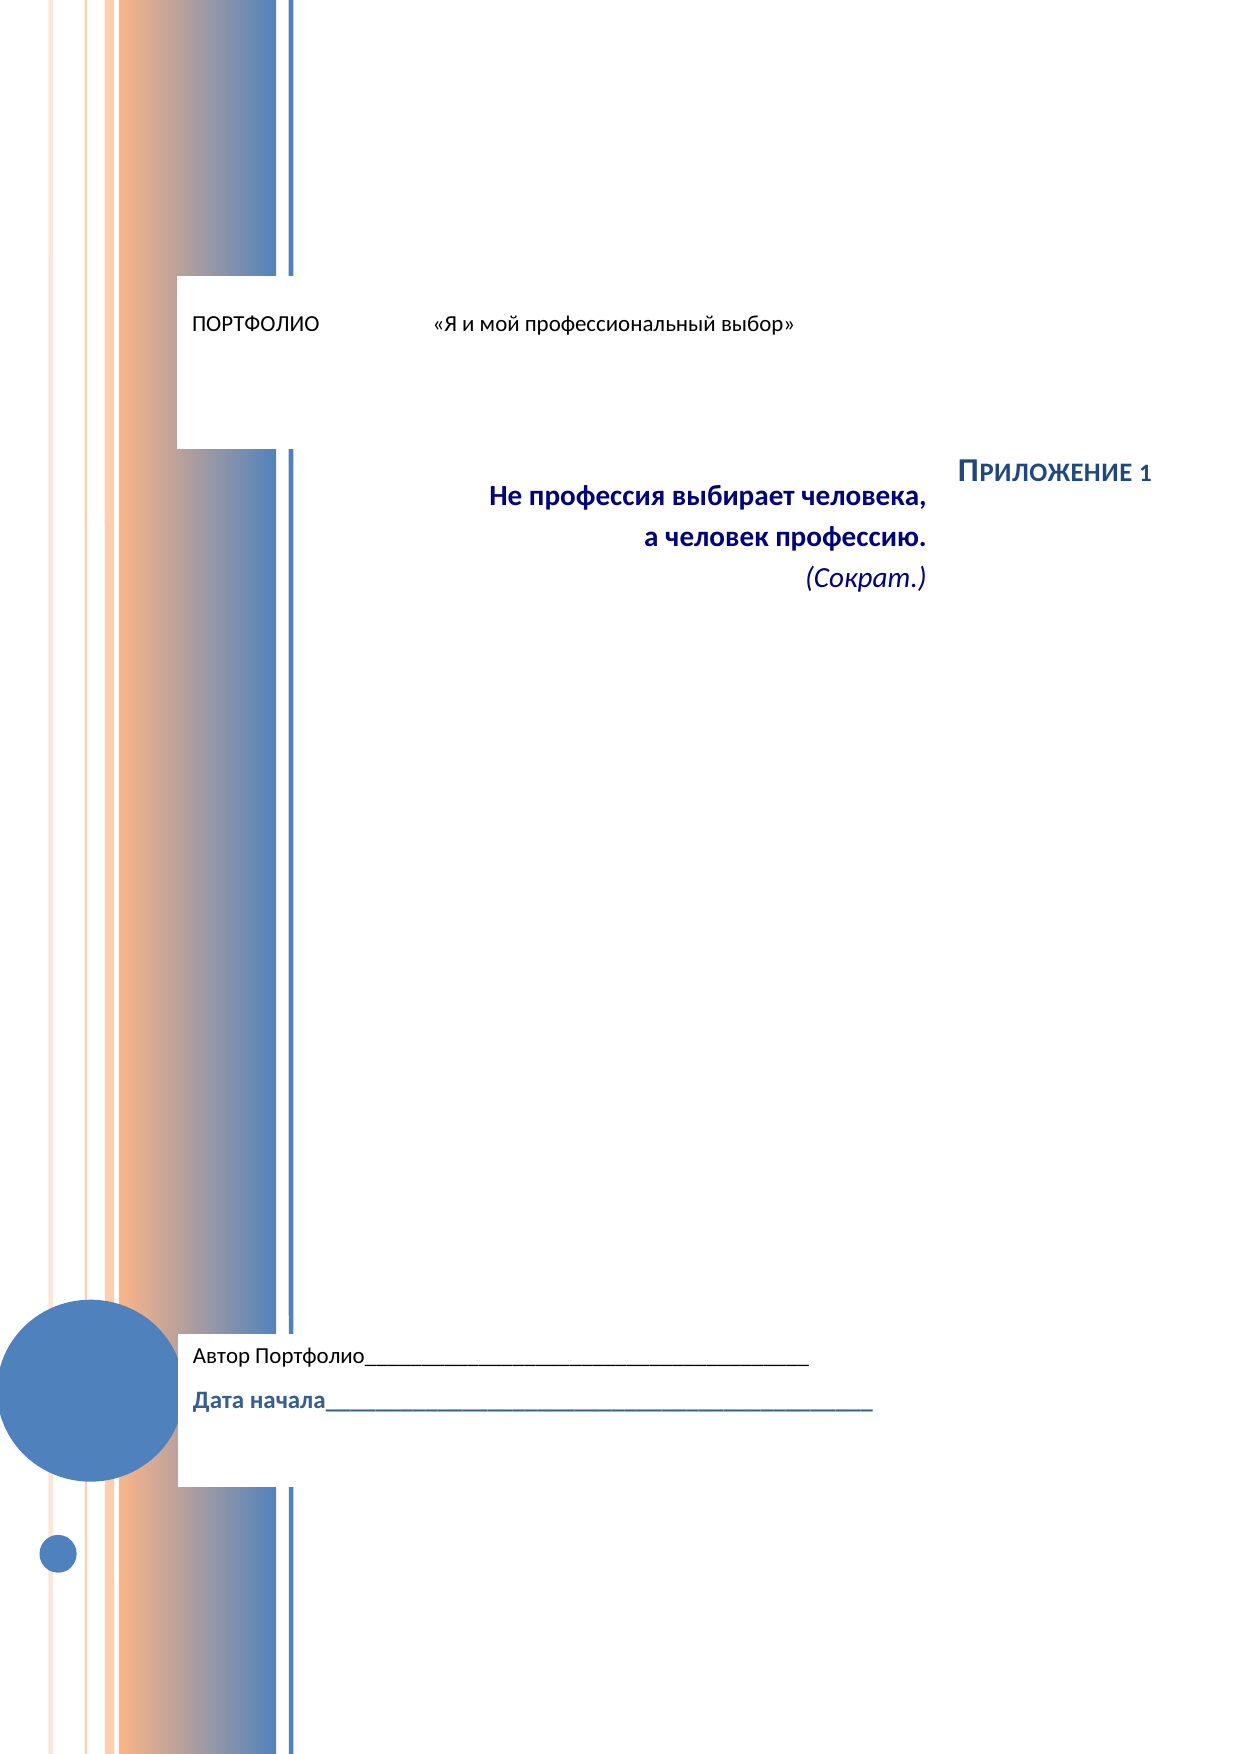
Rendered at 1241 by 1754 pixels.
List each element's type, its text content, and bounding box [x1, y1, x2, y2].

text Приложение [177, 449, 1152, 489]
